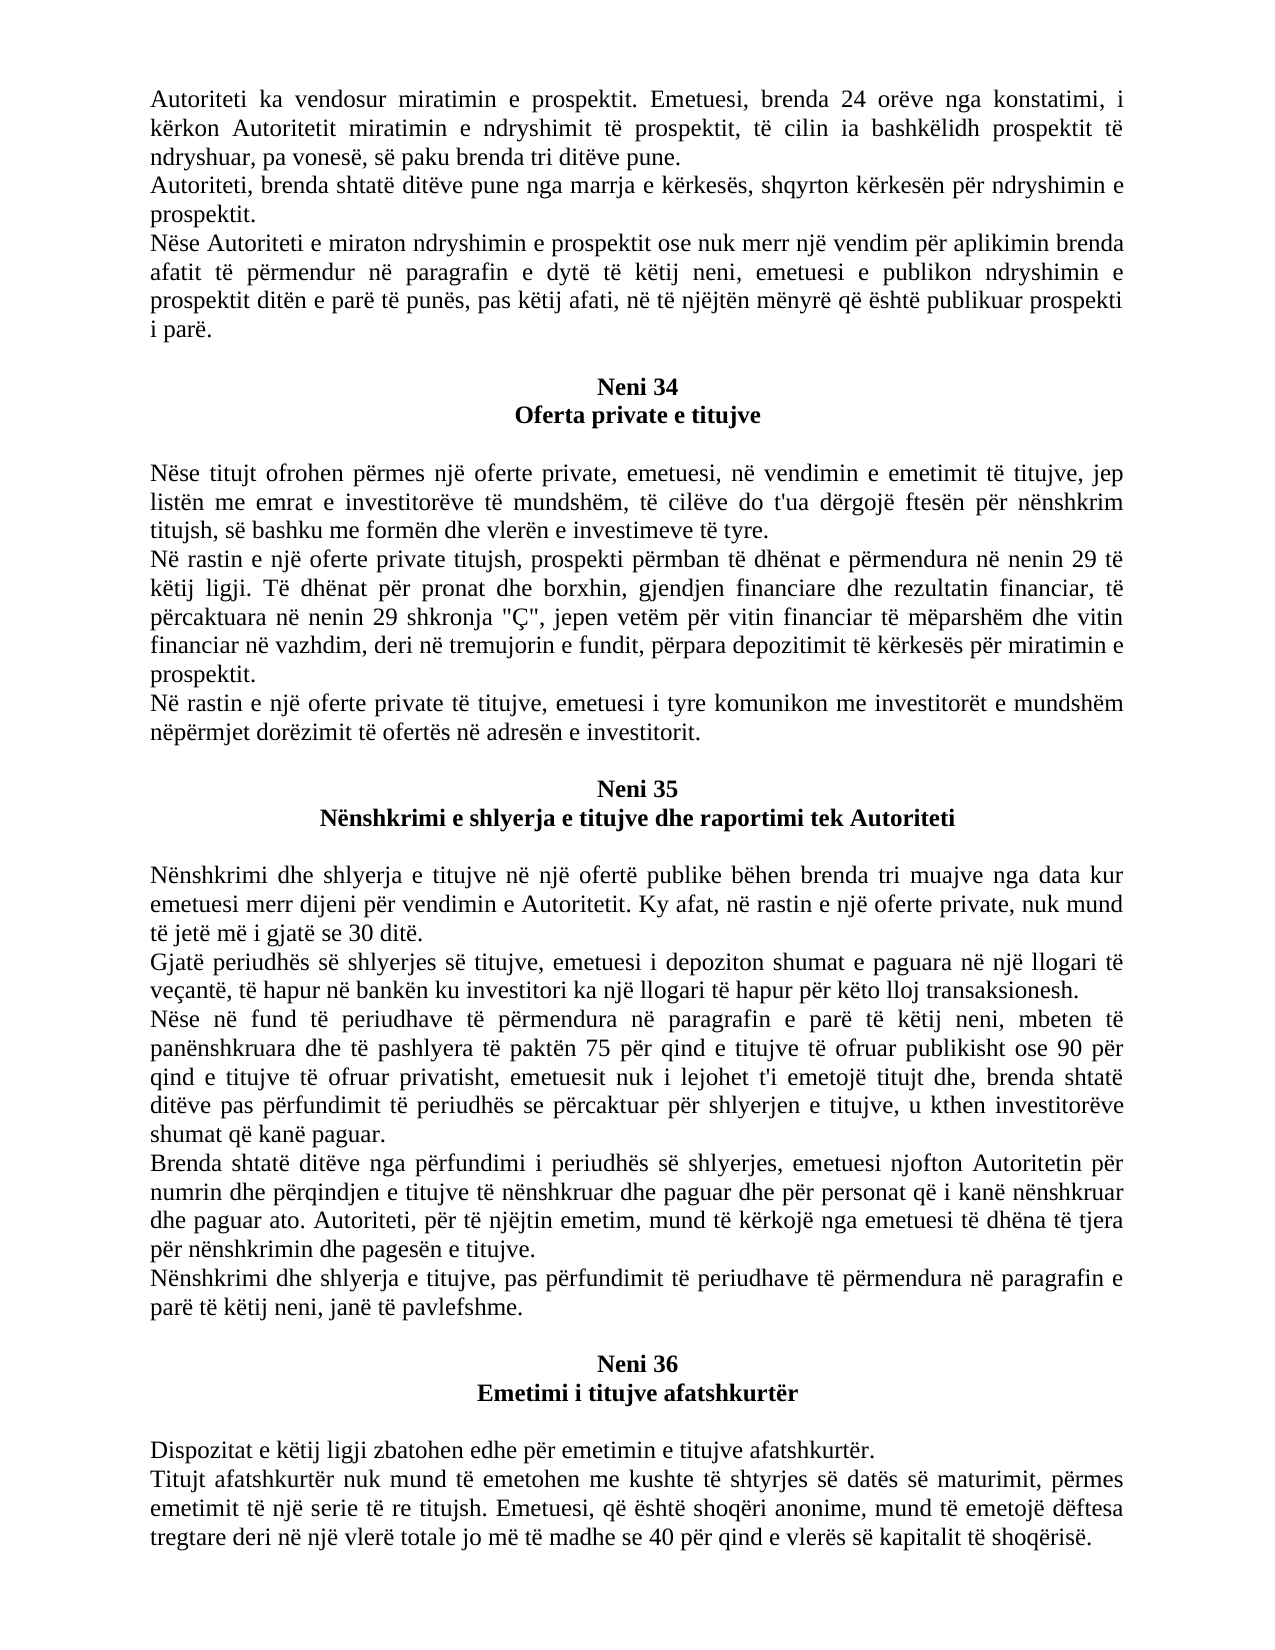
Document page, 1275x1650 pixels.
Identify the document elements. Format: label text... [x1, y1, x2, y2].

text Nënshkrimi e shlyerja e titujve dhe raportimi tek Autoriteti [150, 803, 1125, 832]
text Oferta private e titujve [150, 401, 1125, 429]
text Neni 35 [150, 774, 1125, 803]
text Titujt afatshkurtër nuk mund të emetohen me kushte të shtyrjes së datës së maturimit, përmes emetimit të një serie të re titujsh. Emetuesi, që është shoqëri anonime, mund të emetojë dëftesa tregtare deri në një vlerë totale jo më të madhe se 40 për qind e vlerës së kapitalit të shoqërisë. [150, 1464, 1125, 1551]
text Nëse Autoriteti e miraton ndryshimin e prospektit ose nuk merr një vendim për aplikimin brenda afatit të përmendur në paragrafin e dytë të këtij neni, emetuesi e publikon ndryshimin e prospektit ditën e parë të punës, pas këtij afati, në të njëjtën mënyrë që është publikuar prospekti i parë. [150, 228, 1125, 343]
text Nëse në fund të periudhave të përmendura në paragrafin e parë të këtij neni, mbeten të panënshkruara dhe të pashlyera të paktën 75 për qind e titujve të ofruar publikisht ose 90 për qind e titujve të ofruar privatisht, emetuesit nuk i lejohet t'i emetojë titujt dhe, brenda shtatë ditëve pas përfundimit të periudhës se përcaktuar për shlyerjen e titujve, u kthen investitorëve shumat që kanë paguar. [150, 1004, 1125, 1148]
text Nënshkrimi dhe shlyerja e titujve në një ofertë publike bëhen brenda tri muajve nga data kur emetuesi merr dijeni për vendimin e Autoritetit. Ky afat, në rastin e një oferte private, nuk mund të jetë më i gjatë se 30 ditë. [150, 861, 1125, 947]
text Neni 36 [150, 1349, 1125, 1378]
text Autoriteti, brenda shtatë ditëve pune nga marrja e kërkesës, shqyrton kërkesën për ndryshimin e prospektit. [150, 171, 1125, 228]
text Në rastin e një oferte private të titujve, emetuesi i tyre komunikon me investitorët e mundshëm nëpërmjet dorëzimit të ofertës në adresën e investitorit. [150, 688, 1125, 746]
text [150, 84, 1125, 171]
text Dispozitat e këtij ligji zbatohen edhe për emetimin e titujve afatshkurtër. [150, 1436, 1125, 1464]
text Brenda shtatë ditëve nga përfundimi i periudhës së shlyerjes, emetuesi njofton Autoritetin për numrin dhe përqindjen e titujve të nënshkruar dhe paguar dhe për personat që i kanë nënshkruar dhe paguar ato. Autoriteti, për të njëjtin emetim, mund të kërkojë nga emetuesi të dhëna të tjera për nënshkrimin dhe pagesën e titujve. [150, 1148, 1125, 1263]
text Nëse titujt ofrohen përmes një oferte private, emetuesi, në vendimin e emetimit të titujve, jep listën me emrat e investitorëve të mundshëm, të cilëve do t'ua dërgojë ftesën për nënshkrim titujsh, së bashku me formën dhe vlerën e investimeve të tyre. [150, 458, 1125, 544]
text Neni 34 [150, 372, 1125, 401]
text Gjatë periudhës së shlyerjes së titujve, emetuesi i depoziton shumat e paguara në një llogari të veçantë, të hapur në bankën ku investitori ka një llogari të hapur për këto lloj transaksionesh. [150, 947, 1125, 1004]
text Në rastin e një oferte private titujsh, prospekti përmban të dhënat e përmendura në nenin 29 të këtij ligji. Të dhënat për pronat dhe borxhin, gjendjen financiare dhe rezultatin financiar, të përcaktuara në nenin 29 shkronja "Ç", jepen vetëm për vitin financiar të mëparshëm dhe vitin financiar në vazhdim, deri në tremujorin e fundit, përpara depozitimit të kërkesës për miratimin e prospektit. [150, 544, 1125, 688]
text Emetimi i titujve afatshkurtër [150, 1378, 1125, 1407]
text Nënshkrimi dhe shlyerja e titujve, pas përfundimit të periudhave të përmendura në paragrafin e parë të këtij neni, janë të pavlefshme. [150, 1263, 1125, 1321]
